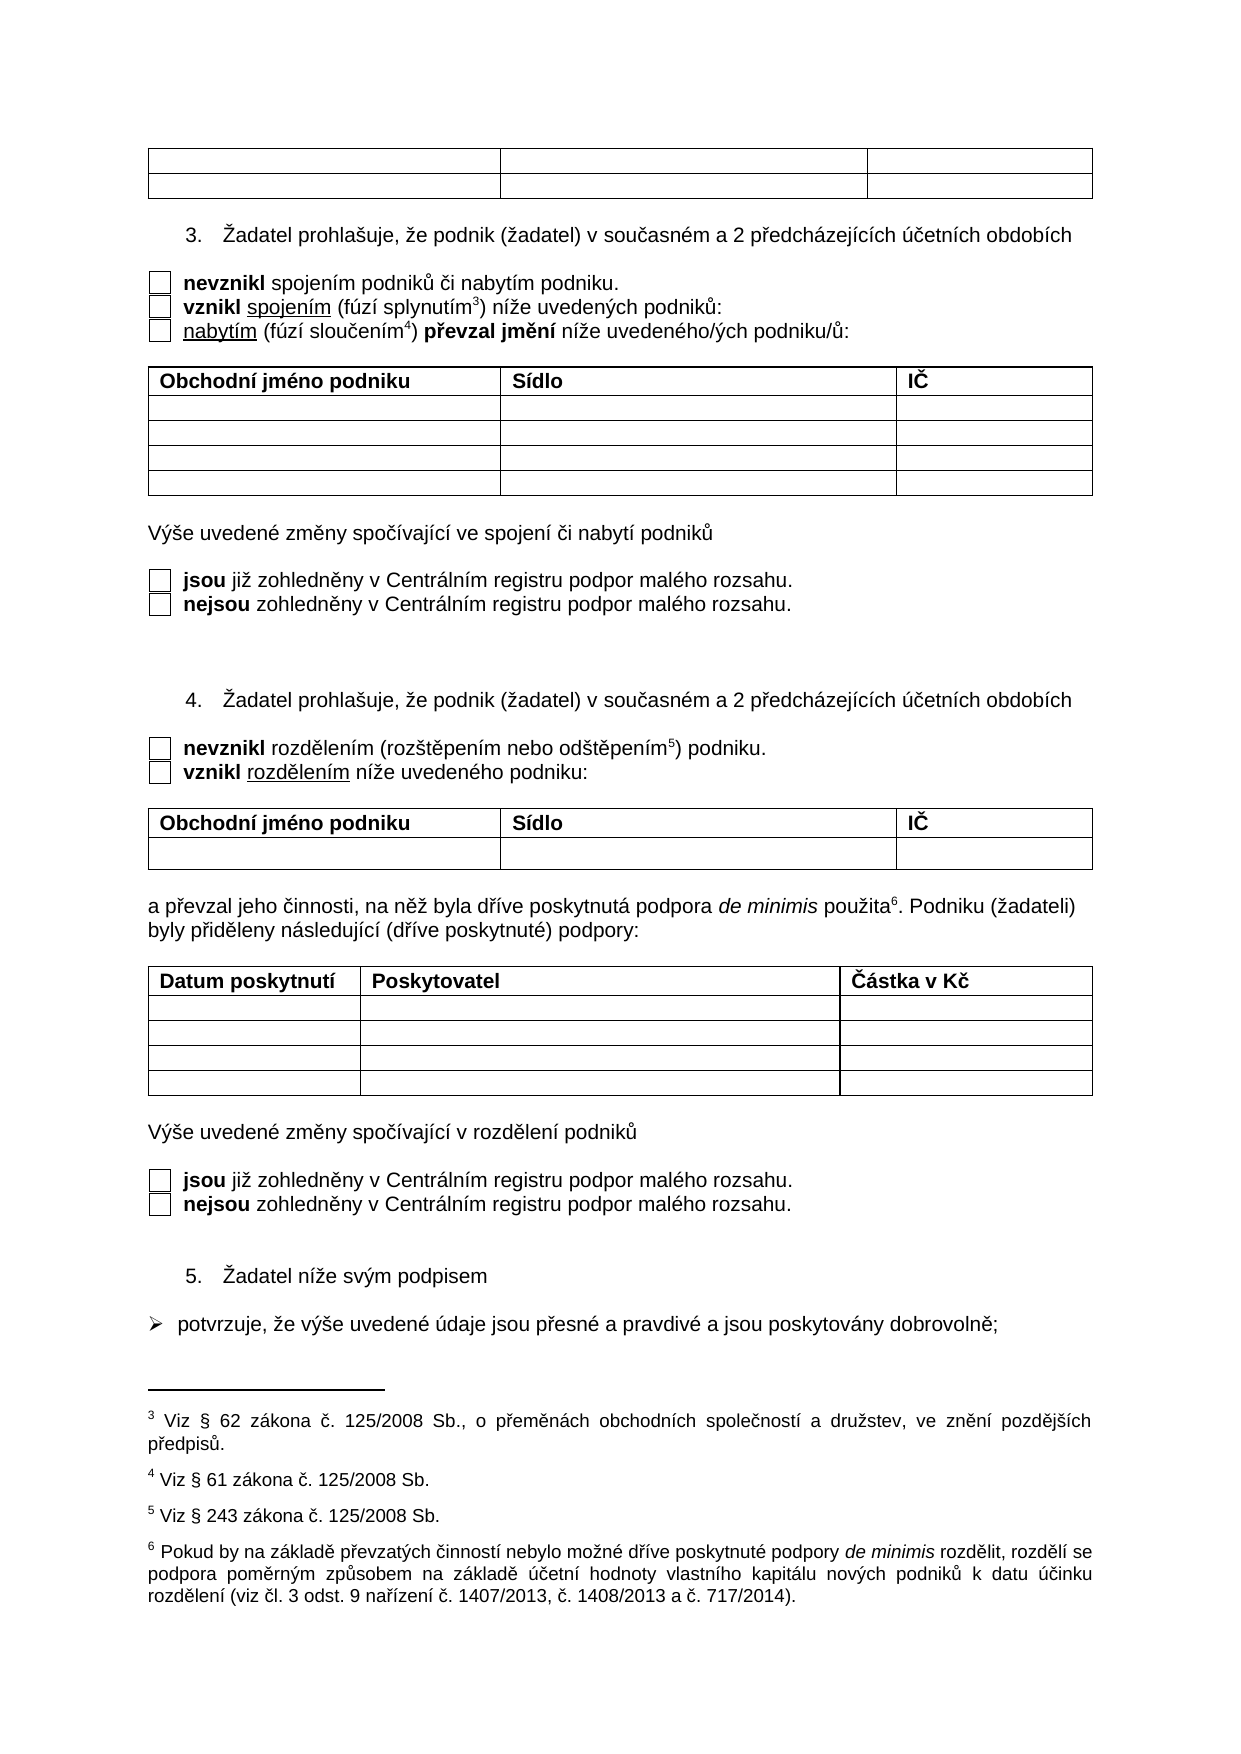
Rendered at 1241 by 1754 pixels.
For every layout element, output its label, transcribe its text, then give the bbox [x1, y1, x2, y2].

table_cell [501, 471, 896, 495]
table_header Částka v Kč [841, 967, 1092, 995]
text nabytím (fúzí sloučením) převzal jmění níže uvedeného/ých podniku/ů: [148, 318, 1093, 342]
table_cell [361, 1071, 839, 1095]
table_cell [841, 996, 1092, 1020]
table_cell [149, 471, 500, 495]
list Žadatel níže svým podpisem [185, 1264, 1093, 1288]
table_cell [897, 471, 1092, 495]
table_cell [501, 396, 896, 420]
table_header Sídlo [501, 368, 896, 395]
list Žadatel prohlašuje, že podnik (žadatel) v současném a 2 předcházejících účetních obdobích [185, 223, 1093, 247]
table_header IČ [897, 809, 1092, 837]
table_cell [149, 1046, 360, 1070]
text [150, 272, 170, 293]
text vznikl rozdělením níže uvedeného podniku: [148, 760, 1093, 784]
table_header Poskytovatel [361, 967, 839, 995]
table_cell [841, 1021, 1092, 1045]
table_cell [868, 174, 1092, 198]
table_cell [897, 396, 1092, 420]
text jsou již zohledněny v Centrálním registru podpor malého rozsahu. [148, 568, 1093, 592]
table_cell [149, 1021, 360, 1045]
text Výše uvedené změny spočívající ve spojení či nabytí podniků [148, 520, 1093, 544]
table_cell [841, 1071, 1092, 1095]
table_header IČ [897, 368, 1092, 395]
table_cell [501, 149, 867, 173]
text nejsou zohledněny v Centrálním registru podpor malého rozsahu. [148, 592, 1093, 616]
table_cell [361, 1046, 839, 1070]
text a převzal jeho činnosti, na něž byla dříve poskytnutá podpora de minimis použita. Podniku (žadateli) byly přiděleny následující (dříve poskytnuté) podpory: [148, 894, 1093, 942]
table_cell [501, 174, 867, 198]
table_cell [149, 396, 500, 420]
table_cell [149, 1071, 360, 1095]
text vznikl spojením (fúzí splynutím) níže uvedených podniků: [148, 294, 1093, 318]
table_cell [149, 838, 500, 869]
text nevznikl rozdělením (rozštěpením nebo odštěpením) podniku. [148, 736, 1093, 760]
table_header Obchodní jméno podniku [149, 809, 500, 837]
table_cell [501, 421, 896, 445]
text nevznikl spojením podniků či nabytím podniku. [171, 271, 1093, 294]
list Žadatel prohlašuje, že podnik (žadatel) v současném a 2 předcházejících účetních obdobích [185, 688, 1093, 712]
table_cell [149, 149, 500, 173]
table_cell [149, 446, 500, 470]
text Výše uvedené změny spočívající v rozdělení podniků [148, 1120, 1093, 1144]
table_cell [501, 446, 896, 470]
table_cell [501, 838, 896, 869]
table_cell [841, 1046, 1092, 1070]
table_cell [361, 1021, 839, 1045]
table_header Datum poskytnutí [149, 967, 360, 995]
table_header Sídlo [501, 809, 896, 837]
text nejsou zohledněny v Centrálním registru podpor malého rozsahu. [148, 1192, 1093, 1216]
table_cell [149, 996, 360, 1020]
table_header Obchodní jméno podniku [149, 368, 500, 395]
table_cell [897, 446, 1092, 470]
table_cell [361, 996, 839, 1020]
table_cell [897, 838, 1092, 869]
table_cell [897, 421, 1092, 445]
table_cell [149, 421, 500, 445]
table_cell [149, 174, 500, 198]
table_cell [868, 149, 1092, 173]
text jsou již zohledněny v Centrálním registru podpor malého rozsahu. [148, 1168, 1093, 1192]
list potvrzuje, že výše uvedené údaje jsou přesné a pravdivé a jsou poskytovány dobrovolně; [148, 1312, 1093, 1336]
